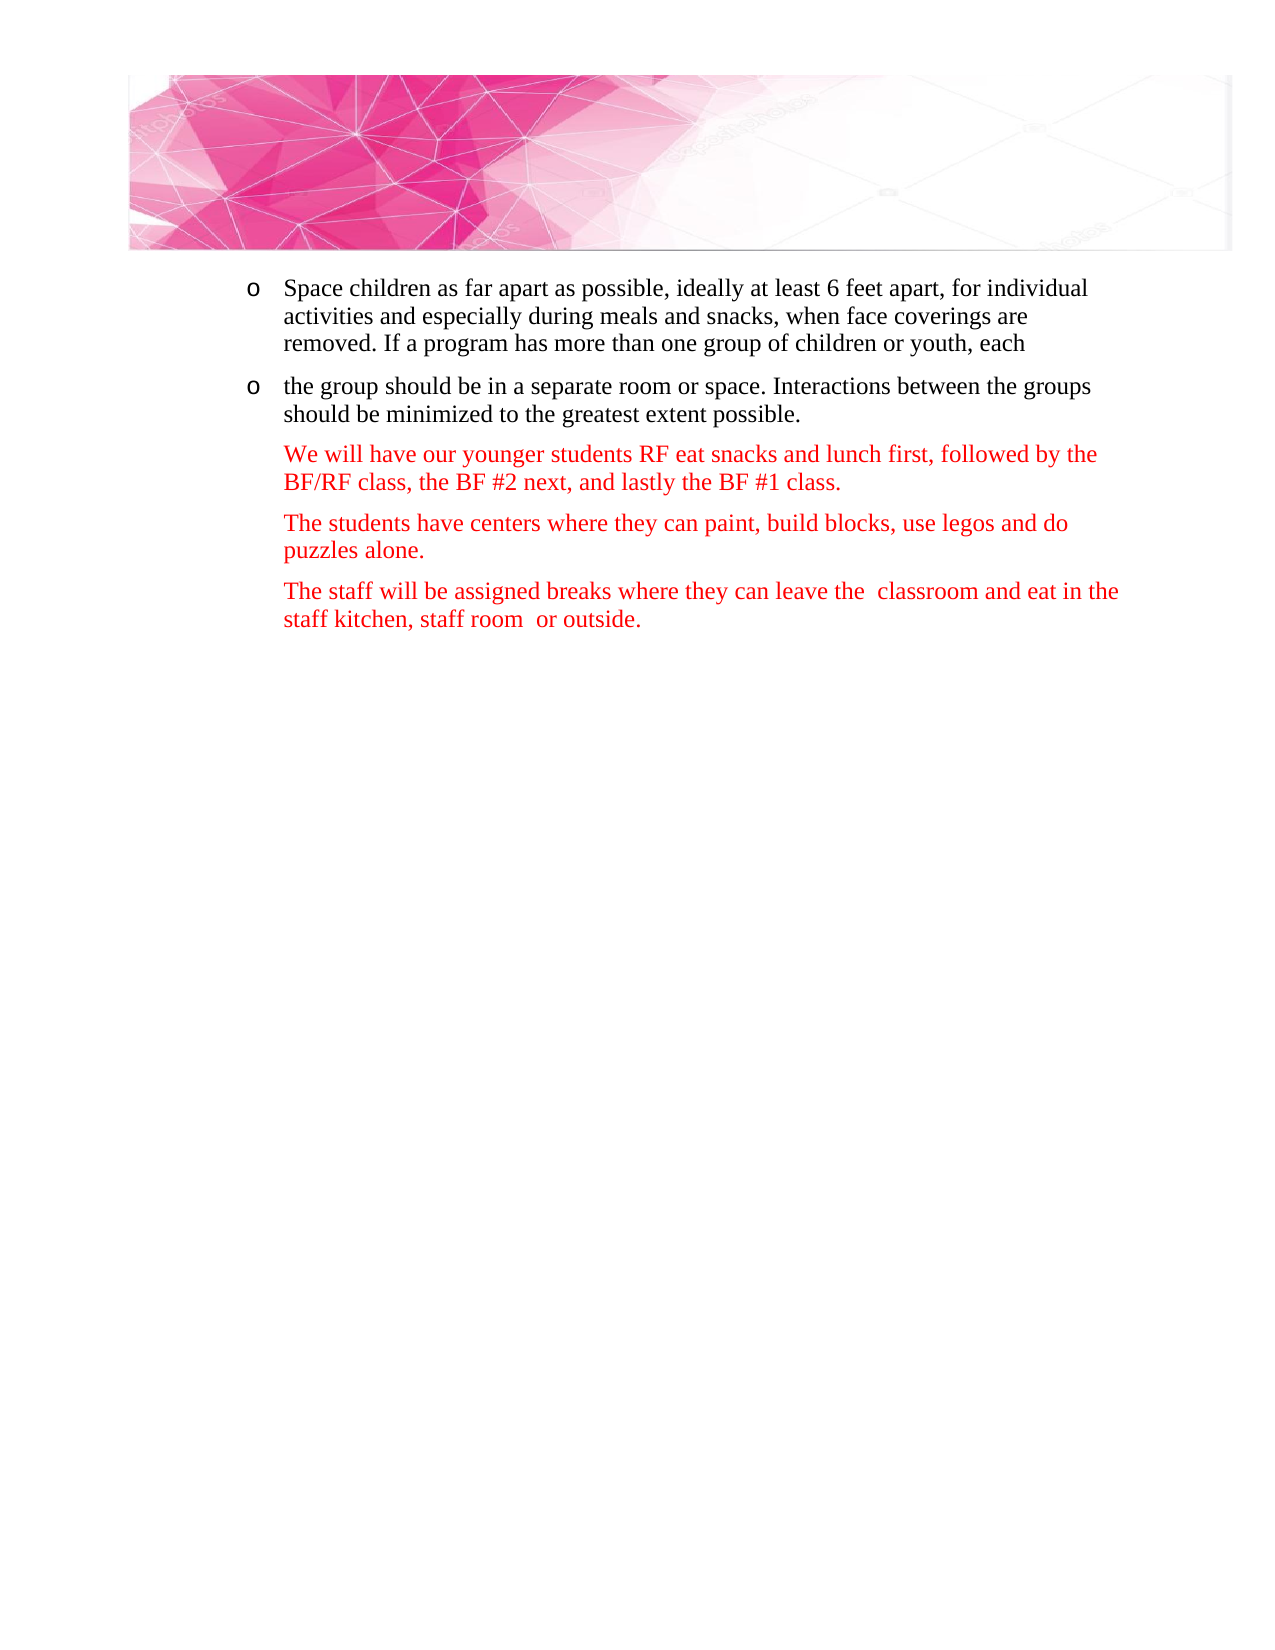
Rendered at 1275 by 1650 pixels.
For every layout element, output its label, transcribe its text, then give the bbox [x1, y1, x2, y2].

list Space children as far apart as possible, ideally at least 6 feet apart, for individual activities and especially during meals and snacks, when face coverings are removed. If a program has more than one group of children or youth, each [246, 273, 1124, 357]
picture [128, 75, 1233, 251]
text The staff will be assigned breaks where they can leave the classroom and eat in the staff kitchen, staff room or outside. [283, 578, 1124, 633]
text The students have centers where they can paint, build blocks, use legos and do puzzles alone. [283, 509, 1124, 564]
list the group should be in a separate room or space. Interactions between the groups should be minimized to the greatest extent possible. [246, 371, 1124, 427]
text We will have our younger students RF eat snacks and lunch first, followed by the BF/RF class, the BF #2 next, and lastly the BF #1 class. [283, 441, 1124, 496]
